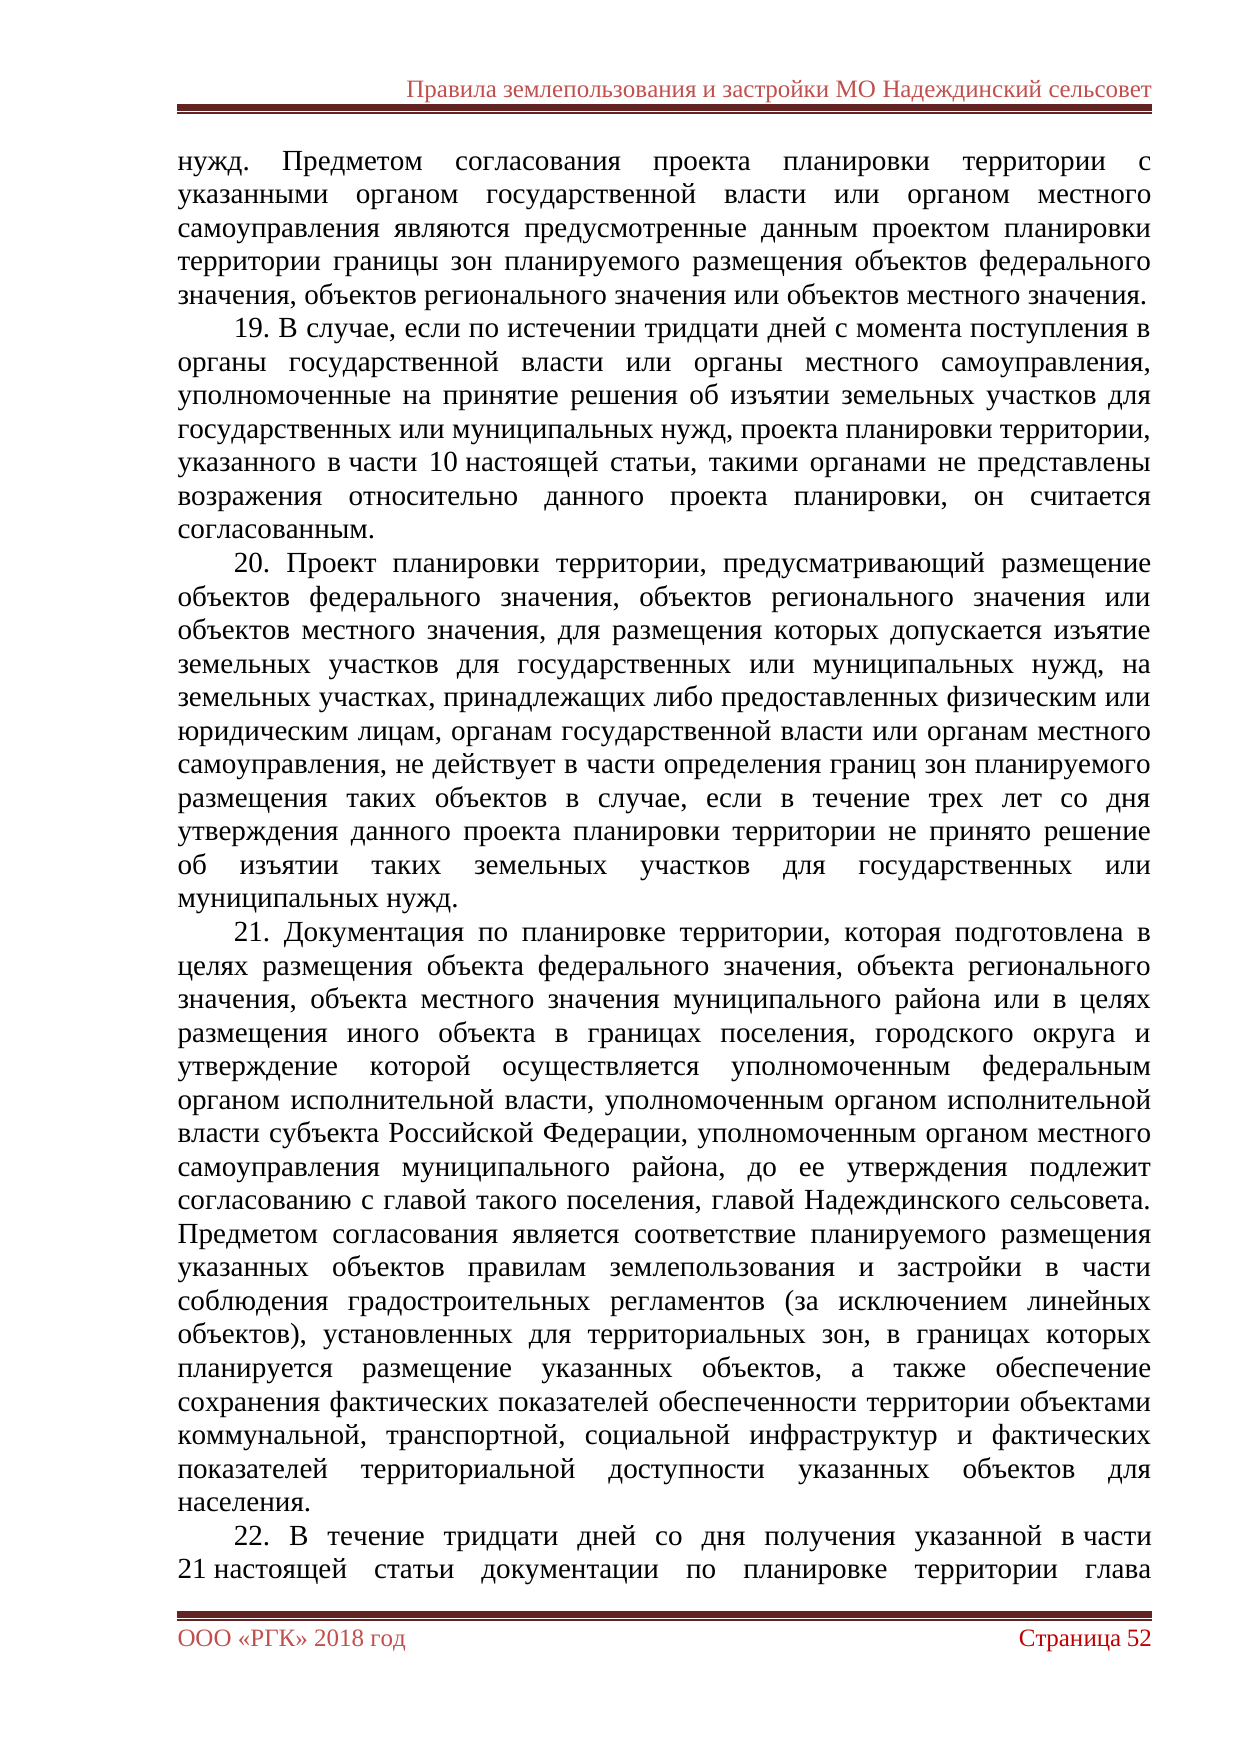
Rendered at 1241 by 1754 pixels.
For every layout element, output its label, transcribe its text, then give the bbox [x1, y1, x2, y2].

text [177, 1518, 1152, 1585]
text 19. В случае, если по истечении тридцати дней с момента поступления в органы государственной власти или органы местного самоуправления, уполномоченные на принятие решения об изъятии земельных участков для государственных или муниципальных нужд, проекта планировки территории, указанного в части 10 настоящей статьи, такими органами не представлены возражения относительно данного проекта планировки, он считается согласованным. [177, 310, 1152, 545]
text 20. Проект планировки территории, предусматривающий размещение объектов федерального значения, объектов регионального значения или объектов местного значения, для размещения которых допускается изъятие земельных участков для государственных или муниципальных нужд, на земельных участках, принадлежащих либо предоставленных физическим или юридическим лицам, органам государственной власти или органам местного самоуправления, не действует в части определения границ зон планируемого размещения таких объектов в случае, если в течение трех лет со дня утверждения данного проекта планировки территории не принято решение об изъятии таких земельных участков для государственных или муниципальных нужд. [177, 545, 1152, 914]
text 21. Документация по планировке территории, которая подготовлена в целях размещения объекта федерального значения, объекта регионального значения, объекта местного значения муниципального района или в целях размещения иного объекта в границах поселения, городского округа и утверждение которой осуществляется уполномоченным федеральным органом исполнительной власти, уполномоченным органом исполнительной власти субъекта Российской Федерации, уполномоченным органом местного самоуправления муниципального района, до ее утверждения подлежит согласованию с главой такого поселения, главой Надеждинского сельсовета. Предметом согласования является соответствие планируемого размещения указанных объектов правилам землепользования и застройки в части соблюдения градостроительных регламентов (за исключением линейных объектов), установленных для территориальных зон, в границах которых планируется размещение указанных объектов, а также обеспечение сохранения фактических показателей обеспеченности территории объектами коммунальной, транспортной, социальной инфраструктур и фактических показателей территориальной доступности указанных объектов для населения. [177, 914, 1152, 1518]
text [177, 143, 1152, 310]
